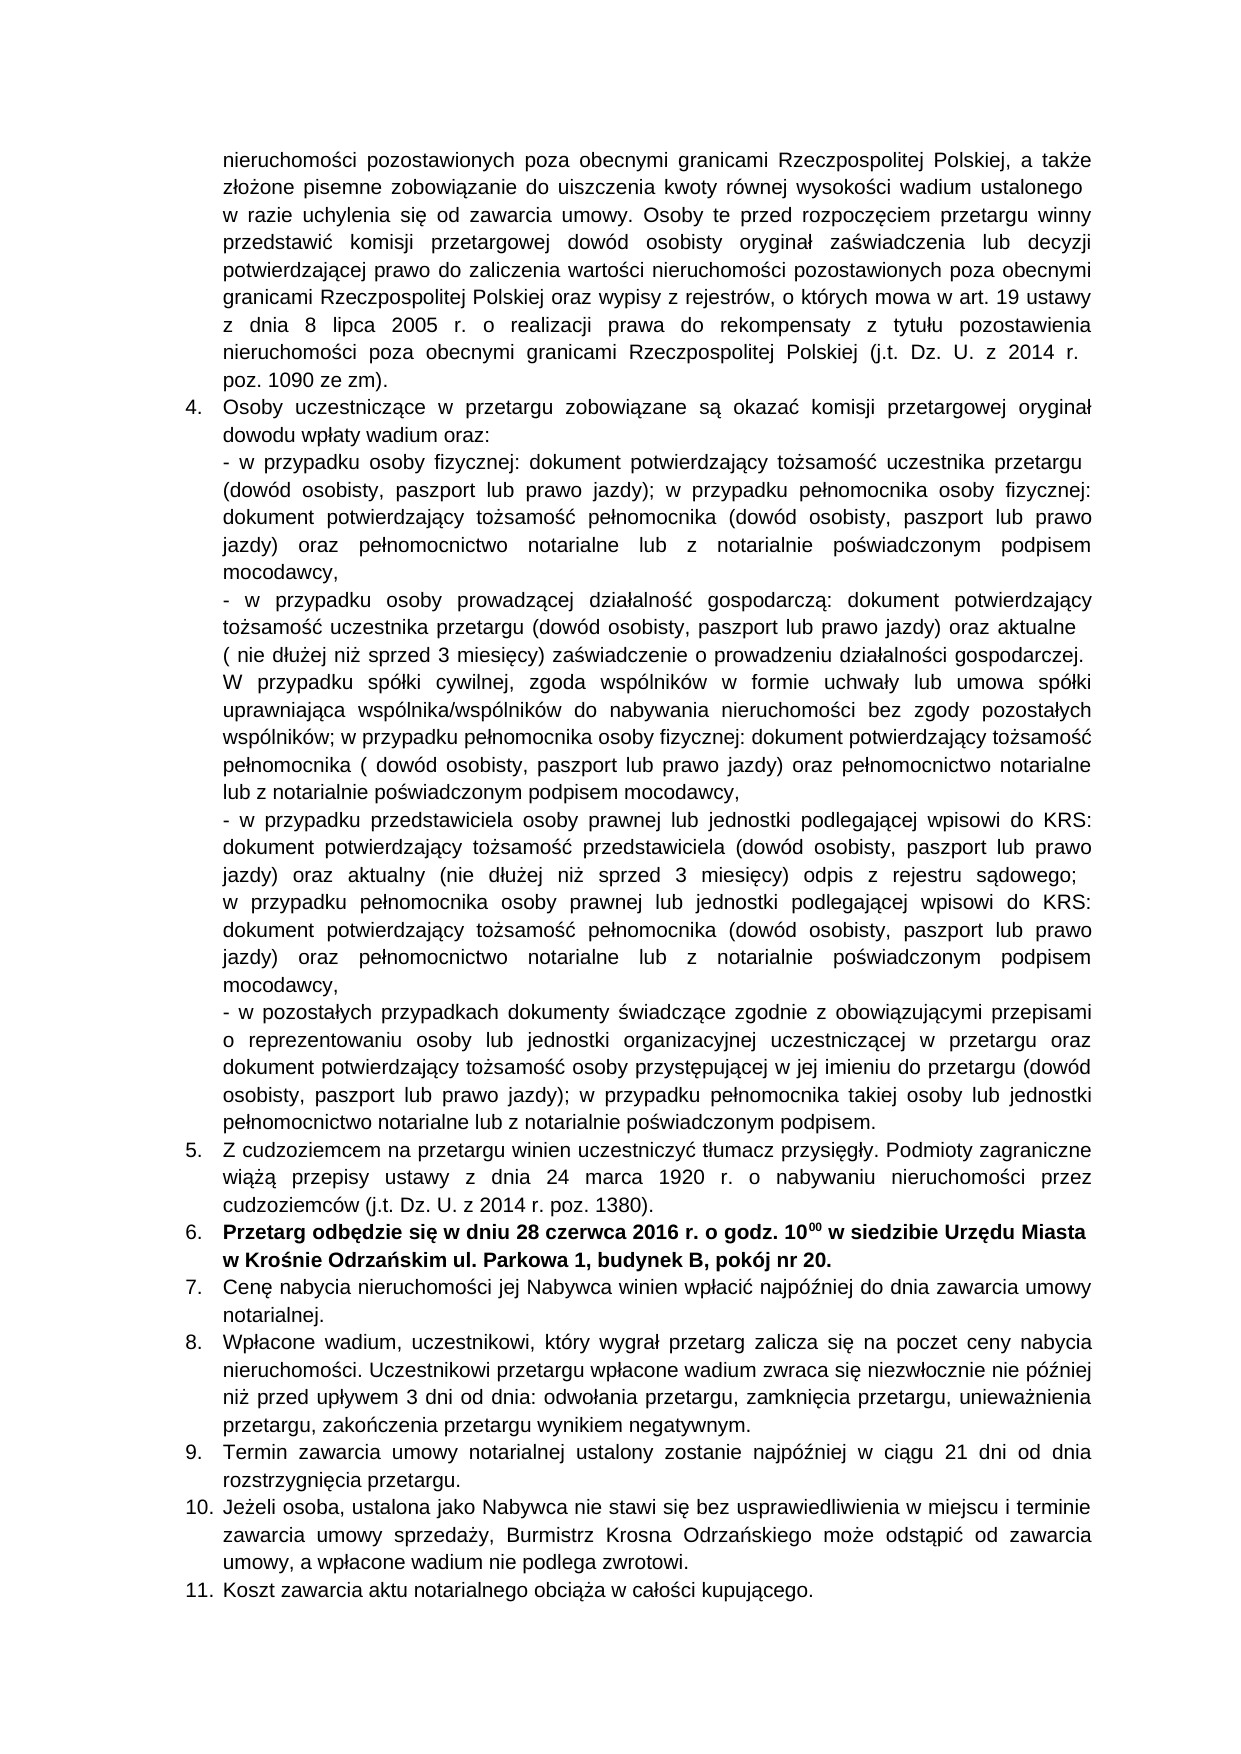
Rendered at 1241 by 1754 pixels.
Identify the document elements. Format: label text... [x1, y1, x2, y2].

list Cenę nabycia nieruchomości jej Nabywca winien wpłacić najpóźniej do dnia zawarcia umowy notarialnej. [185, 1275, 1093, 1327]
list Wpłacone wadium, uczestnikowi, który wygrał przetarg zalicza się na poczet ceny nabycia nieruchomości. Uczestnikowi przetargu wpłacone wadium zwraca się niezwłocznie nie później niż przed upływem 3 dni od dnia: odwołania przetargu, zamknięcia przetargu, unieważnienia przetargu, zakończenia przetargu wynikiem negatywnym. [185, 1330, 1093, 1437]
list - w pozostałych przypadkach dokumenty świadczące zgodnie z obowiązującymi przepisami o reprezentowaniu osoby lub jednostki organizacyjnej uczestniczącej w przetargu oraz dokument potwierdzający tożsamość osoby przystępującej w jej imieniu do przetargu (dowód osobisty, paszport lub prawo jazdy); w przypadku pełnomocnika takiej osoby lub jednostki pełnomocnictwo notarialne lub z notarialnie poświadczonym podpisem. [223, 1000, 1093, 1134]
list - w przypadku przedstawiciela osoby prawnej lub jednostki podlegającej wpisowi do KRS: dokument potwierdzający tożsamość przedstawiciela (dowód osobisty, paszport lub prawo jazdy) oraz aktualny (nie dłużej niż sprzed 3 miesięcy) odpis z rejestru sądowego; w przypadku pełnomocnika osoby prawnej lub jednostki podlegającej wpisowi do KRS: dokument potwierdzający tożsamość pełnomocnika (dowód osobisty, paszport lub prawo jazdy) oraz pełnomocnictwo notarialne lub z notarialnie poświadczonym podpisem mocodawcy, [223, 808, 1093, 997]
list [185, 148, 1093, 392]
list Przetarg odbędzie się w dniu 28 czerwca 2016 r. o godz. 1000 w siedzibie Urzędu Miasta w Krośnie Odrzańskim ul. Parkowa 1, budynek B, pokój nr 20. [185, 1220, 1093, 1272]
list - w przypadku osoby prowadzącej działalność gospodarczą: dokument potwierdzający tożsamość uczestnika przetargu (dowód osobisty, paszport lub prawo jazdy) oraz aktualne ( nie dłużej niż sprzed 3 miesięcy) zaświadczenie o prowadzeniu działalności gospodarczej. W przypadku spółki cywilnej, zgoda wspólników w formie uchwały lub umowa spółki uprawniająca wspólnika/wspólników do nabywania nieruchomości bez zgody pozostałych wspólników; w przypadku pełnomocnika osoby fizycznej: dokument potwierdzający tożsamość pełnomocnika ( dowód osobisty, paszport lub prawo jazdy) oraz pełnomocnictwo notarialne lub z notarialnie poświadczonym podpisem mocodawcy, [223, 588, 1093, 804]
list Osoby uczestniczące w przetargu zobowiązane są okazać komisji przetargowej oryginał dowodu wpłaty wadium oraz: [185, 395, 1093, 447]
list Z cudzoziemcem na przetargu winien uczestniczyć tłumacz przysięgły. Podmioty zagraniczne wiążą przepisy ustawy z dnia 24 marca 1920 r. o nabywaniu nieruchomości przez cudzoziemców (j.t. Dz. U. z 2014 r. poz. 1380). [185, 1138, 1093, 1217]
list Termin zawarcia umowy notarialnej ustalony zostanie najpóźniej w ciągu 21 dni od dnia rozstrzygnięcia przetargu. [185, 1440, 1093, 1492]
list Jeżeli osoba, ustalona jako Nabywca nie stawi się bez usprawiedliwienia w miejscu i terminie zawarcia umowy sprzedaży, Burmistrz Krosna Odrzańskiego może odstąpić od zawarcia umowy, a wpłacone wadium nie podlega zwrotowi. [185, 1495, 1093, 1574]
list - w przypadku osoby fizycznej: dokument potwierdzający tożsamość uczestnika przetargu (dowód osobisty, paszport lub prawo jazdy); w przypadku pełnomocnika osoby fizycznej: dokument potwierdzający tożsamość pełnomocnika (dowód osobisty, paszport lub prawo jazdy) oraz pełnomocnictwo notarialne lub z notarialnie poświadczonym podpisem mocodawcy, [223, 450, 1093, 584]
list Koszt zawarcia aktu notarialnego obciąża w całości kupującego. [185, 1578, 1093, 1602]
